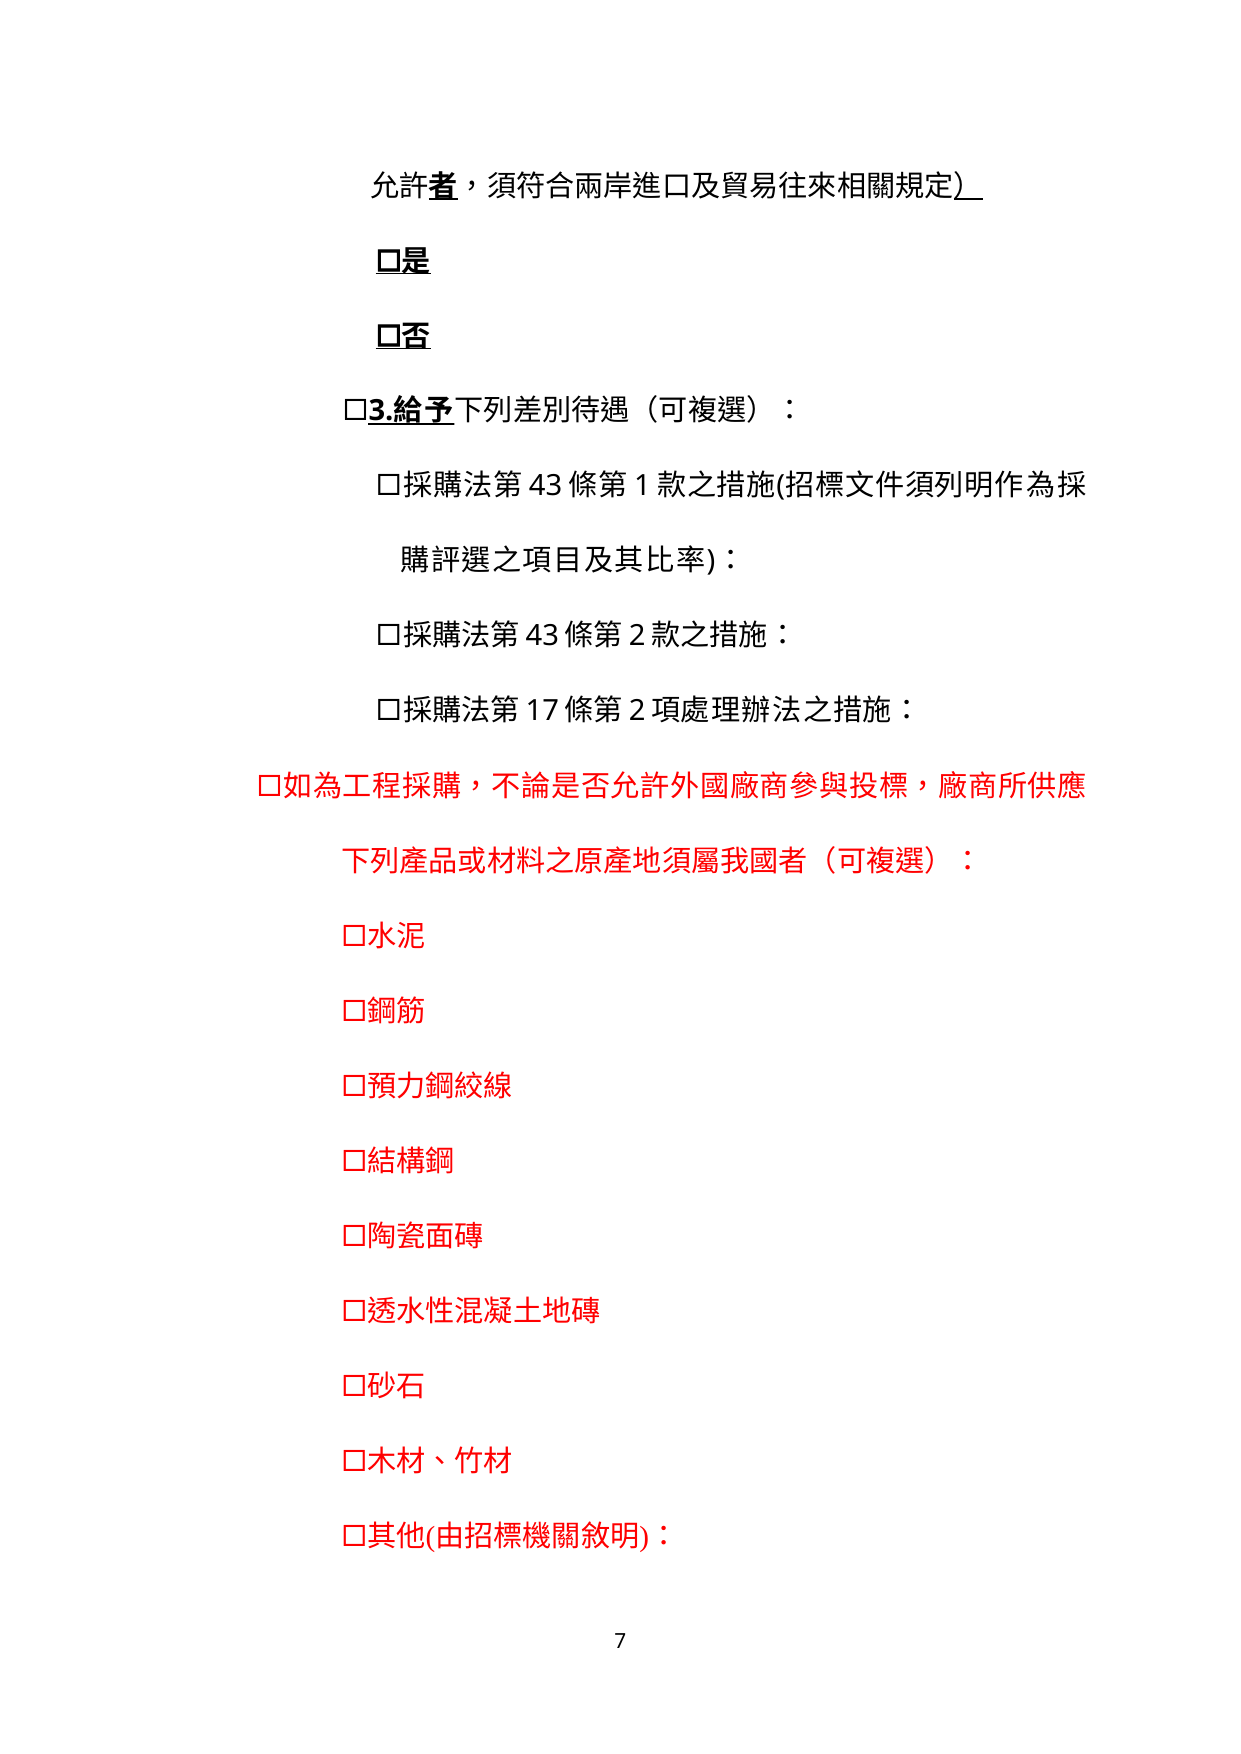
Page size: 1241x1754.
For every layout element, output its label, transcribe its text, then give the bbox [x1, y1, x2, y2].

text 水泥 [341, 896, 1087, 971]
text 否 [376, 296, 1087, 371]
text 是 [376, 221, 1087, 296]
text 鋼筋 [341, 971, 1087, 1046]
text 採購法第17條第2項處理辦法之措施： [376, 671, 1087, 746]
text 砂石 [341, 1346, 1087, 1421]
text 採購法第43條第2款之措施： [376, 596, 1087, 671]
text 3.給予下列差別待遇（可複選）： [342, 371, 1087, 446]
text 如為工程採購，不論是否允許外國廠商參與投標，廠商所供應下列產品或材料之原產地須屬我國者（可複選）： [153, 746, 1087, 896]
text 採購法第43條第1款之措施(招標文件須列明作為採購評選之項目及其比率)： [376, 446, 1087, 596]
text 陶瓷面磚 [341, 1196, 1087, 1271]
text 結構鋼 [341, 1121, 1087, 1196]
text 其他(由招標機關敘明)： [341, 1496, 1087, 1571]
text 預力鋼絞線 [341, 1046, 1087, 1121]
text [342, 146, 1087, 221]
text 透水性混凝土地磚 [341, 1271, 1087, 1346]
text 木材、竹材 [341, 1421, 1087, 1496]
